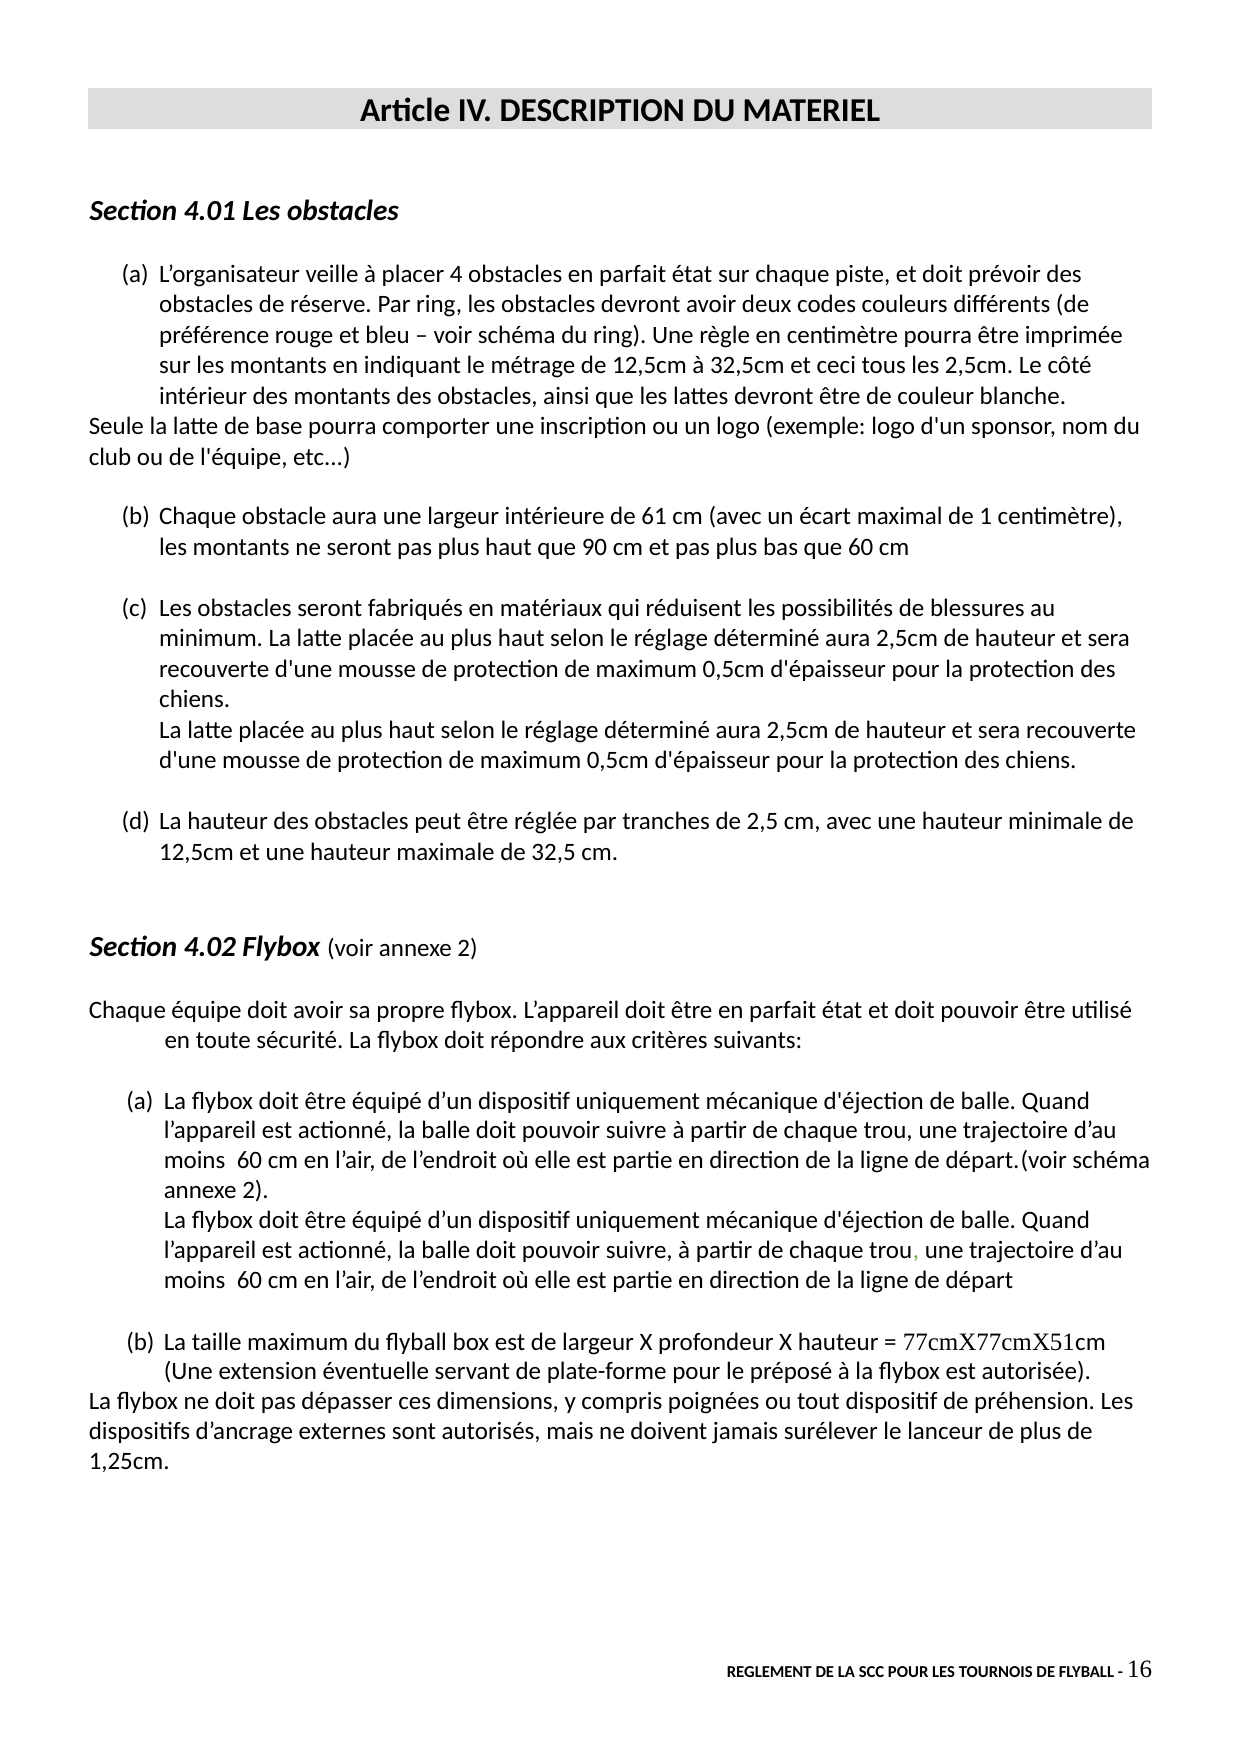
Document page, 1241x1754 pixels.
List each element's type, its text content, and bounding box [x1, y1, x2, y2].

list Chaque équipe doit avoir sa propre flybox. L’appareil doit être en parfait état et doit pouvoir être utilisé en toute sécurité. La flybox doit répondre aux critères suivants: [88, 994, 1149, 1055]
text Section 4.02 Flybox (voir annexe 2) [89, 928, 1152, 963]
list La flybox ne doit pas dépasser ces dimensions, y compris poignées ou tout dispositif de préhension. Les dispositifs d’ancrage externes sont autorisés, mais ne doivent jamais surélever le lanceur de plus de 1,25cm. [88, 1386, 1152, 1476]
text Article IV. DESCRIPTION DU MATERIEL [88, 88, 1152, 129]
list L’organisateur veille à placer 4 obstacles en parfait état sur chaque piste, et doit prévoir des obstacles de réserve. Par ring, les obstacles devront avoir deux codes couleurs différents (de préférence rouge et bleu – voir schéma du ring). Une règle en centimètre pourra être imprimée sur les montants en indiquant le métrage de 12,5cm à 32,5cm et ceci tous les 2,5cm. Le côté intérieur des montants des obstacles, ainsi que les lattes devront être de couleur blanche. [121, 258, 1152, 411]
list La hauteur des obstacles peut être réglée par tranches de 2,5 cm, avec une hauteur minimale de 12,5cm et une hauteur maximale de 32,5 cm. [121, 806, 1152, 867]
list Chaque obstacle aura une largeur intérieure de 61 cm (avec un écart maximal de 1 centimètre), les montants ne seront pas plus haut que 90 cm et pas plus bas que 60 cm [121, 500, 1152, 561]
list Les obstacles seront fabriqués en matériaux qui réduisent les possibilités de blessures au minimum. La latte placée au plus haut selon le réglage déterminé aura 2,5cm de hauteur et sera recouverte d'une mousse de protection de maximum 0,5cm d'épaisseur pour la protection des chiens. La latte placée au plus haut selon le réglage déterminé aura 2,5cm de hauteur et sera recouverte d'une mousse de protection de maximum 0,5cm d'épaisseur pour la protection des chiens. [121, 592, 1152, 775]
text Section 4.01 Les obstacles [89, 192, 1152, 227]
list Seule la latte de base pourra comporter une inscription ou un logo (exemple: logo d'un sponsor, nom du club ou de l'équipe, etc...) [88, 411, 1152, 500]
list La flybox doit être équipé d’un dispositif uniquement mécanique d'éjection de balle. Quand l’appareil est actionné, la balle doit pouvoir suivre à partir de chaque trou, une trajectoire d’au moins 60 cm en l’air, de l’endroit où elle est partie en direction de la ligne de départ.(voir schéma annexe 2). La flybox doit être équipé d’un dispositif uniquement mécanique d'éjection de balle. Quand l’appareil est actionné, la balle doit pouvoir suivre, à partir de chaque trou, une trajectoire d’au moins 60 cm en l’air, de l’endroit où elle est partie en direction de la ligne de départ [126, 1085, 1152, 1295]
list La taille maximum du flyball box est de largeur X profondeur X hauteur = 77cmX77cmX51cm (Une extension éventuelle servant de plate-forme pour le préposé à la flybox est autorisée). [126, 1326, 1152, 1386]
